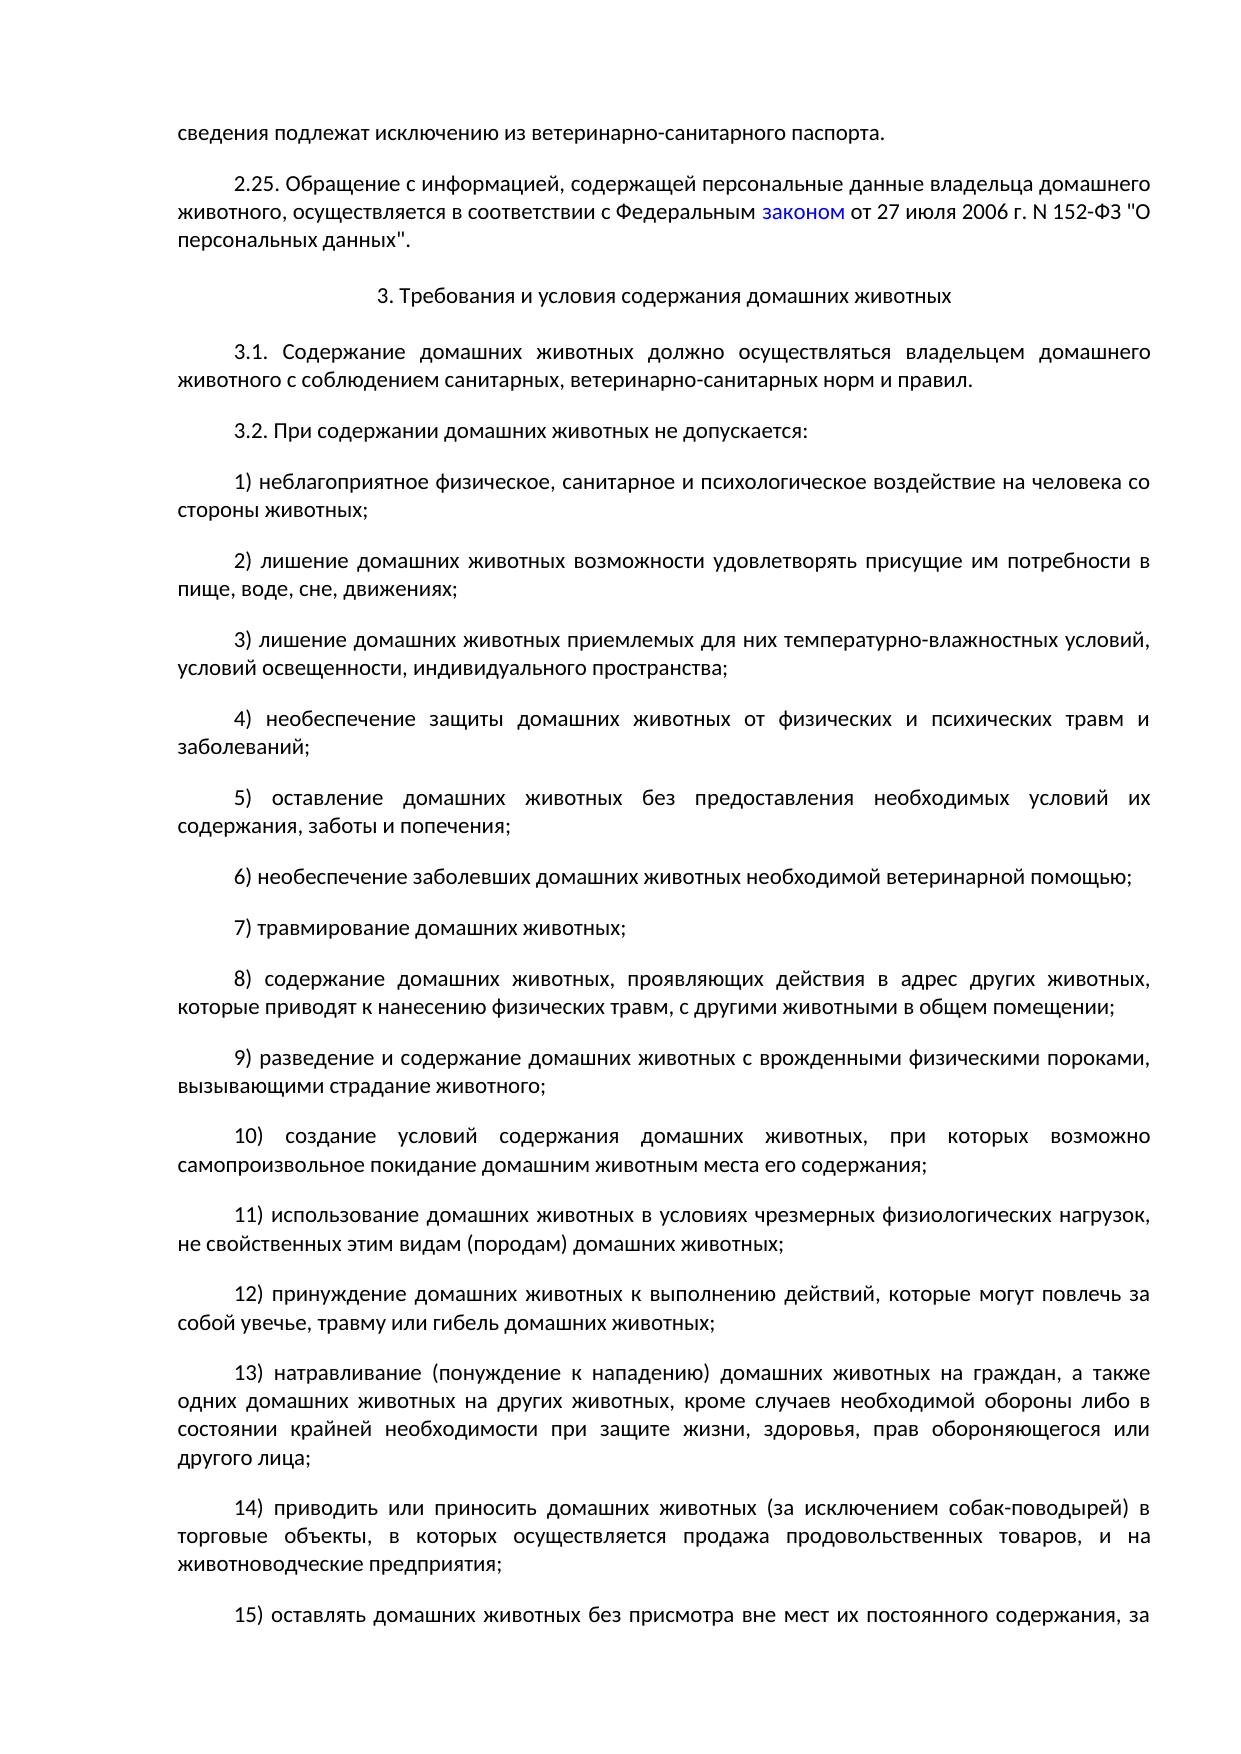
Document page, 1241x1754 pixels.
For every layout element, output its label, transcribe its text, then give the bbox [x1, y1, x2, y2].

text 9) разведение и содержание домашних животных с врожденными физическими пороками, вызывающими страдание животного; [177, 1043, 1152, 1099]
text 11) использование домашних животных в условиях чрезмерных физиологических нагрузок, не свойственных этим видам (породам) домашних животных; [177, 1201, 1152, 1257]
text 6) необеспечение заболевших домашних животных необходимой ветеринарной помощью; [177, 862, 1152, 890]
text 7) травмирование домашних животных; [177, 913, 1152, 941]
text 3.2. При содержании домашних животных не допускается: [177, 416, 1152, 444]
text 5) оставление домашних животных без предоставления необходимых условий их содержания, заботы и попечения; [177, 783, 1152, 839]
text 13) натравливание (понуждение к нападению) домашних животных на граждан, а также одних домашних животных на других животных, кроме случаев необходимой обороны либо в состоянии крайней необходимости при защите жизни, здоровья, прав обороняющегося или другого лица; [177, 1358, 1152, 1471]
text 10) создание условий содержания домашних животных, при которых возможно самопроизвольное покидание домашним животным места его содержания; [177, 1122, 1152, 1178]
text 8) содержание домашних животных, проявляющих действия в адрес других животных, которые приводят к нанесению физических травм, с другими животными в общем помещении; [177, 964, 1152, 1020]
text 12) принуждение домашних животных к выполнению действий, которые могут повлечь за собой увечье, травму или гибель домашних животных; [177, 1279, 1152, 1336]
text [177, 118, 1152, 146]
text 3.1. Содержание домашних животных должно осуществляться владельцем домашнего животного с соблюдением санитарных, ветеринарно-санитарных норм и правил. [177, 337, 1152, 393]
text 4) необеспечение защиты домашних животных от физических и психических травм и заболеваний; [177, 704, 1152, 760]
text 2) лишение домашних животных возможности удовлетворять присущие им потребности в пище, воде, сне, движениях; [177, 546, 1152, 602]
text 14) приводить или приносить домашних животных (за исключением собак-поводырей) в торговые объекты, в которых осуществляется продажа продовольственных товаров, и на животноводческие предприятия; [177, 1493, 1152, 1578]
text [177, 1601, 1152, 1628]
text 3. Требования и условия содержания домашних животных [177, 281, 1152, 309]
text 1) неблагоприятное физическое, санитарное и психологическое воздействие на человека со стороны животных; [177, 467, 1152, 523]
text 2.25. Обращение с информацией, содержащей персональные данные владельца домашнего животного, осуществляется в соответствии с Федеральным законом от 27 июля 2006 г. N 152-ФЗ "О персональных данных". [177, 169, 1152, 253]
text 3) лишение домашних животных приемлемых для них температурно-влажностных условий, условий освещенности, индивидуального пространства; [177, 625, 1152, 681]
